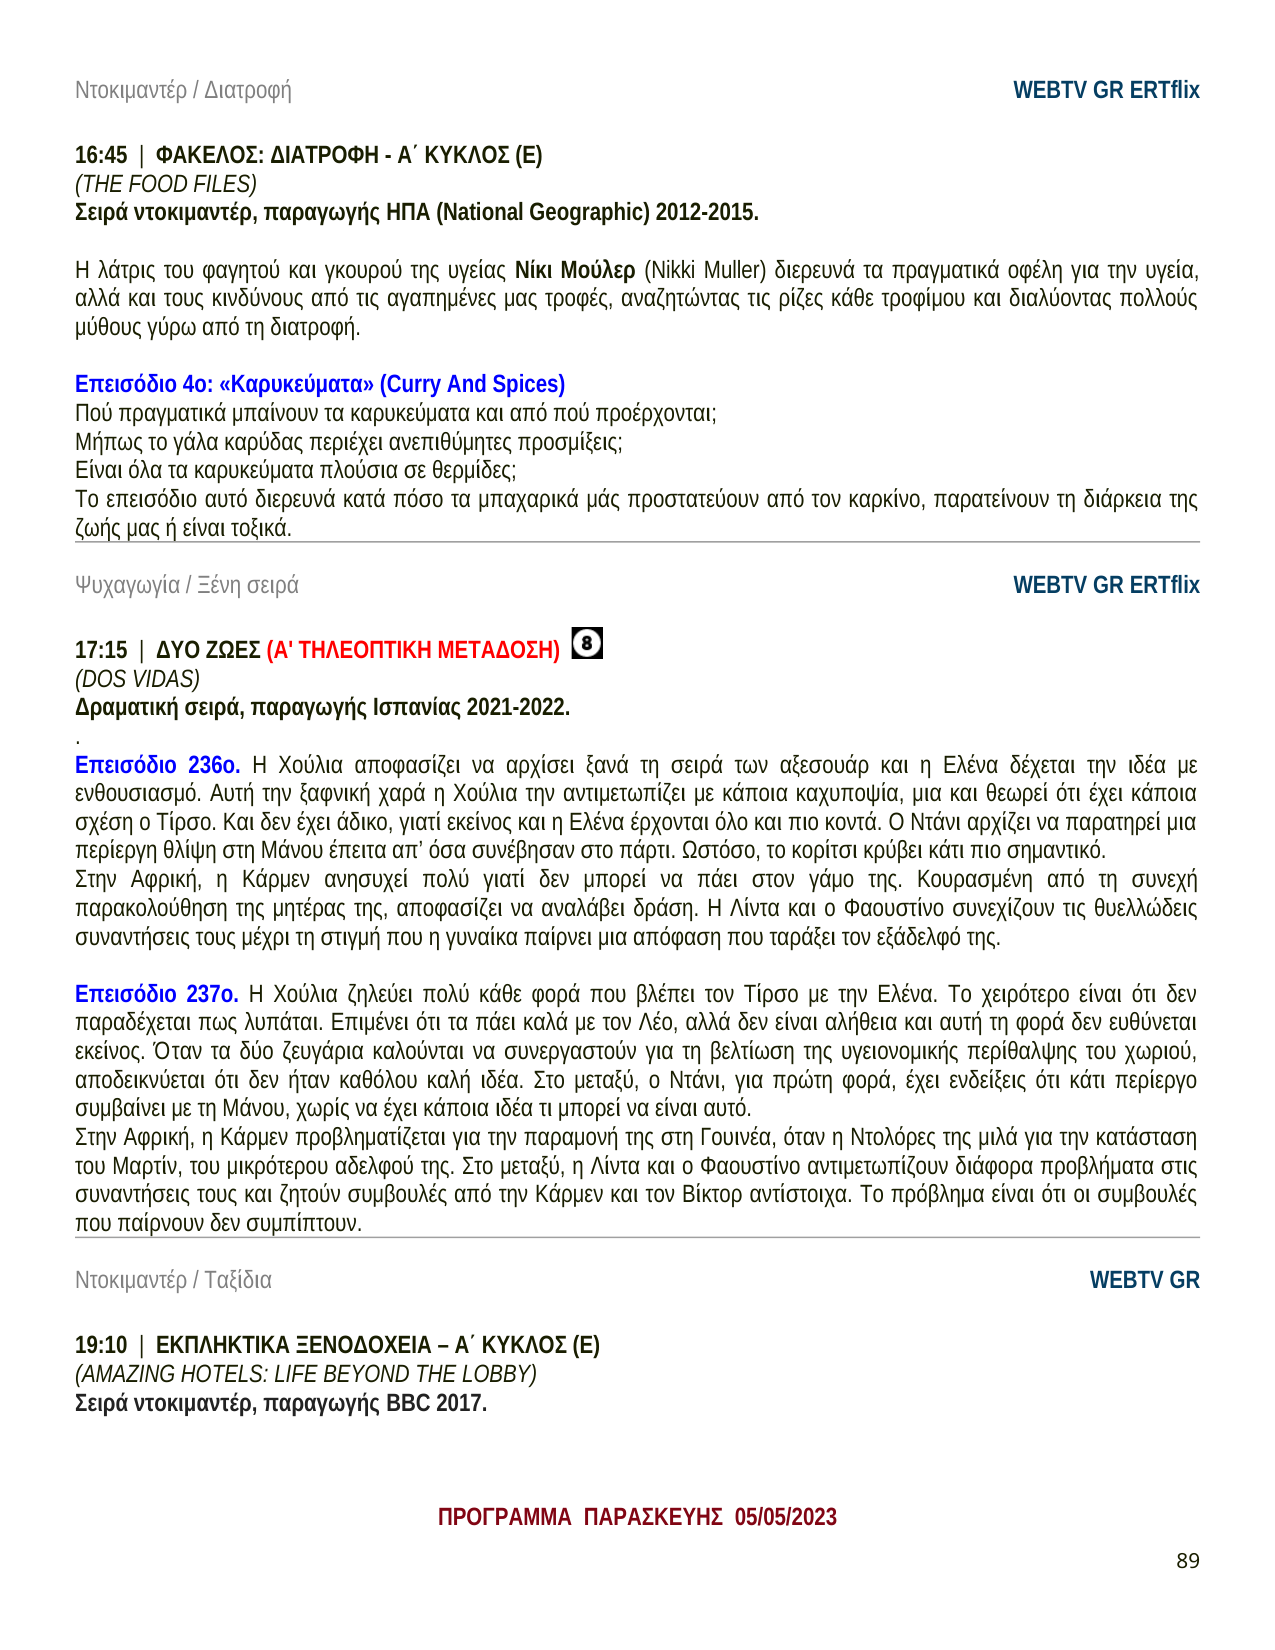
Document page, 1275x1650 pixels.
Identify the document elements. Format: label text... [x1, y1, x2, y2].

table_header WEBTV GR [638, 1265, 1200, 1294]
table_header WEBTV GR ERTflix [638, 75, 1200, 104]
table_header Ντοκιμαντέρ / Διατροφή [75, 75, 637, 104]
table_header Ψυχαγωγία / Ξένη σειρά [75, 570, 637, 598]
text Σειρά ντοκιμαντέρ, παραγωγής ΗΠΑ (National Geographic) 2012-2015. [75, 197, 1200, 226]
table_header Ντοκιμαντέρ / Ταξίδια [75, 1265, 637, 1294]
text (THE FOOD FILES) [75, 169, 1200, 197]
text Είναι όλα τα καρυκεύματα πλούσια σε θερμίδες; [75, 455, 1200, 484]
text Σειρά ντοκιμαντέρ, παραγωγής BBC 2017. [75, 1388, 1200, 1416]
text 17:15 | ΔΥΟ ΖΩΕΣ (Α' ΤΗΛΕΟΠΤΙΚΗ ΜΕΤΑΔΟΣΗ) (DOS VIDAS) [75, 598, 1200, 692]
table_header WEBTV GR ERTflix [638, 570, 1200, 598]
text Δραματική σειρά, παραγωγής Ισπανίας 2021-2022. [75, 692, 1200, 721]
text ΠΡΟΓΡΑΜΜΑ ΠΑΡΑΣΚΕΥΗΣ 05/05/2023 [75, 1502, 1200, 1531]
text Μήπως το γάλα καρύδας περιέχει ανεπιθύμητες προσμίξεις; [75, 427, 1200, 455]
text 16:45 | ΦΑΚΕΛΟΣ: ΔΙΑΤΡΟΦΗ - Α΄ ΚΥΚΛΟΣ (Ε) [75, 104, 1200, 169]
text 19:10 | ΕΚΠΛΗΚΤΙΚΑ ΞΕΝΟΔΟΧΕΙΑ – Α΄ ΚΥΚΛΟΣ (Ε) [75, 1294, 1200, 1359]
text Στην Αφρική, η Κάρμεν προβληματίζεται για την παραμονή της στη Γουινέα, όταν η Ντολόρες της μιλά για την κατάσταση του Μαρτίν, του μικρότερου αδελφού της. Στο μεταξύ, η Λίντα και ο Φαουστίνο αντιμετωπίζουν διάφορα προβλήματα στις συναντήσεις τους και ζητούν συμβουλές από την Κάρμεν και τον Βίκτορ αντίστοιχα. Το πρόβλημα είναι ότι οι συμβουλές που παίρνουν δεν συμπίπτουν. [75, 1122, 1200, 1236]
text . Επεισόδιο 236ο. Η Χούλια αποφασίζει να αρχίσει ξανά τη σειρά των αξεσουάρ και η Ελένα δέχεται την ιδέα με ενθουσιασμό. Αυτή την ξαφνική χαρά η Χούλια την αντιμετωπίζει με κάποια καχυποψία, μια και θεωρεί ότι έχει κάποια σχέση ο Τίρσο. Και δεν έχει άδικο, γιατί εκείνος και η Ελένα έρχονται όλο και πιο κοντά. Ο Ντάνι αρχίζει να παρατηρεί μια περίεργη θλίψη στη Μάνου έπειτα απ’ όσα συνέβησαν στο πάρτι. Ωστόσο, το κορίτσι κρύβει κάτι πιο σημαντικό. [75, 721, 1200, 864]
text (AMAZING HOTELS: LIFE BEYOND THE LOBBY) [75, 1359, 1200, 1388]
text Επεισόδιο 237ο. Η Χούλια ζηλεύει πολύ κάθε φορά που βλέπει τον Τίρσο με την Ελένα. Το χειρότερο είναι ότι δεν παραδέχεται πως λυπάται. Επιμένει ότι τα πάει καλά με τον Λέο, αλλά δεν είναι αλήθεια και αυτή τη φορά δεν ευθύνεται εκείνος. Όταν τα δύο ζευγάρια καλούνται να συνεργαστούν για τη βελτίωση της υγειονομικής περίθαλψης του χωριού, αποδεικνύεται ότι δεν ήταν καθόλου καλή ιδέα. Στο μεταξύ, ο Ντάνι, για πρώτη φορά, έχει ενδείξεις ότι κάτι περίεργο συμβαίνει με τη Μάνου, χωρίς να έχει κάποια ιδέα τι μπορεί να είναι αυτό. [75, 979, 1200, 1122]
text Eπεισόδιο 4o: «Καρυκεύματα» (Curry And Spices) [75, 369, 1200, 398]
text Πού πραγματικά μπαίνουν τα καρυκεύματα και από πού προέρχονται; [75, 398, 1200, 427]
picture [571, 627, 603, 659]
text Η λάτρις του φαγητού και γκουρού της υγείας Νίκι Μούλερ (Nikki Muller) διερευνά τα πραγματικά οφέλη για την υγεία, αλλά και τους κινδύνους από τις αγαπημένες μας τροφές, αναζητώντας τις ρίζες κάθε τροφίμου και διαλύοντας πολλούς μύθους γύρω από τη διατροφή. [75, 255, 1200, 341]
text Στην Αφρική, η Κάρμεν ανησυχεί πολύ γιατί δεν μπορεί να πάει στον γάμο της. Κουρασμένη από τη συνεχή παρακολούθηση της μητέρας της, αποφασίζει να αναλάβει δράση. Η Λίντα και ο Φαουστίνο συνεχίζουν τις θυελλώδεις συναντήσεις τους μέχρι τη στιγμή που η γυναίκα παίρνει μια απόφαση που ταράξει τον εξάδελφό της. [75, 864, 1200, 950]
text Το επεισόδιο αυτό διερευνά κατά πόσο τα μπαχαρικά μάς προστατεύουν από τον καρκίνο, παρατείνουν τη διάρκεια της ζωής μας ή είναι τοξικά. [75, 484, 1200, 541]
